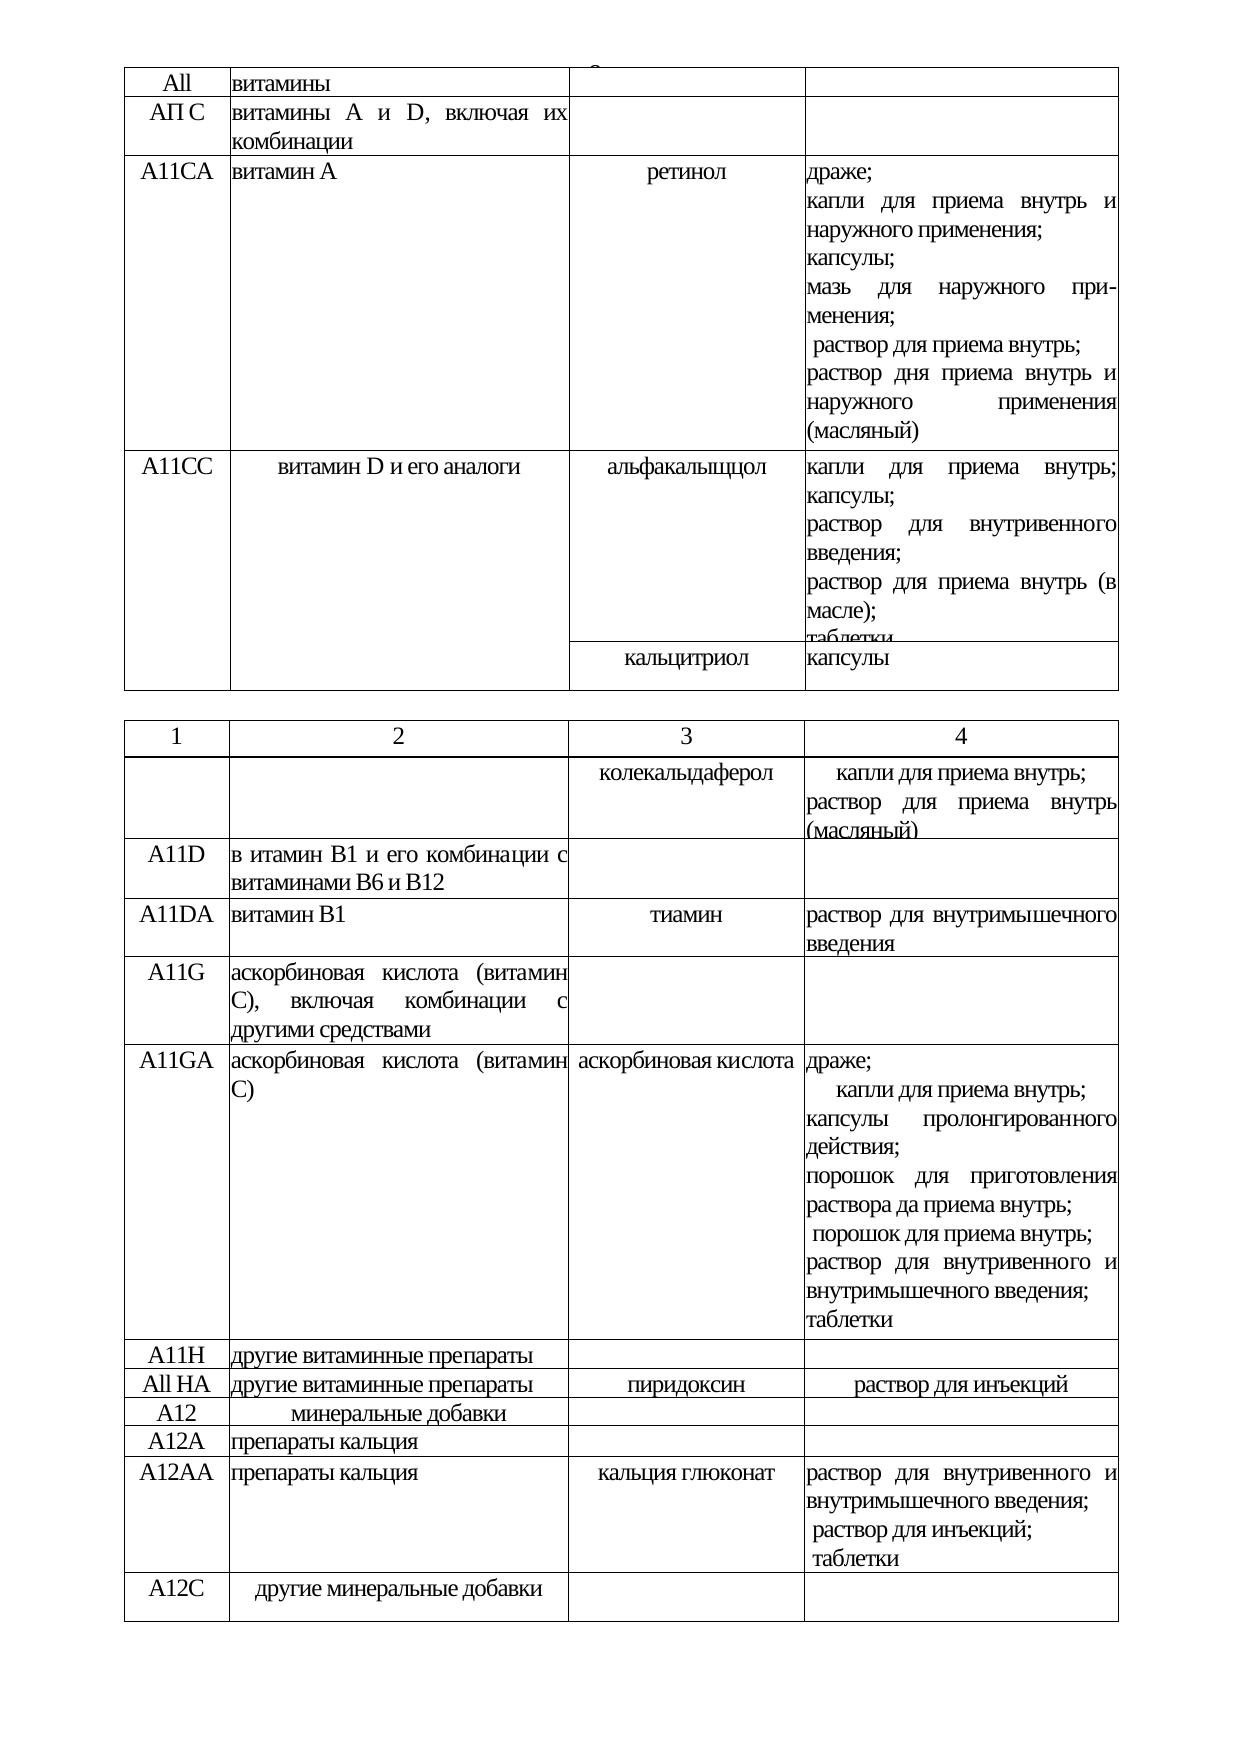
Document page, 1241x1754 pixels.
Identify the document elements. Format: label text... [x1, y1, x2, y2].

table_cell [806, 97, 1118, 155]
table_cell A11DA [125, 899, 229, 956]
table_cell All [125, 68, 230, 96]
table_cell [569, 1573, 804, 1621]
table_cell A12AA [125, 1457, 229, 1572]
table_cell A12C [125, 1573, 229, 1621]
table_cell драже; капли для приема внутрь и наружного применения; капсулы; мазь для наружного применения; раствор для приема внутрь; раствор дня приема внутрь и наружного применения (масляный) [806, 156, 1118, 450]
table_cell [569, 1340, 804, 1368]
table_cell A12A [125, 1426, 229, 1456]
table_cell [569, 1426, 804, 1456]
table_header 1 [125, 721, 229, 756]
table_cell [805, 1573, 1118, 1621]
table_cell аскорбиновая кислота (витамин С), включая комбинации с другими средствами [230, 957, 568, 1044]
table_cell [805, 957, 1118, 1044]
table_cell раствор для внутримышечного введения [805, 899, 1118, 956]
table_cell капли для приема внутрь; раствор для приема внутрь (масляный) [805, 758, 1118, 838]
table_cell [805, 839, 1118, 898]
table_cell колекалыдаферол [569, 758, 804, 838]
table_cell аскорбиновая кислота [569, 1045, 804, 1339]
table_cell пиридоксин [569, 1369, 804, 1397]
table_header 4 [805, 721, 1118, 756]
table_cell другие минеральные добавки [230, 1573, 568, 1621]
table_cell другие витаминные препараты [230, 1340, 568, 1368]
table_cell витамин D и его аналоги [231, 451, 569, 641]
table_cell A12 [125, 1398, 229, 1425]
table_cell All HA [125, 1369, 229, 1397]
table_cell A11H [125, 1340, 229, 1368]
table_cell [125, 641, 230, 690]
table_cell [230, 758, 568, 838]
table_cell A11GA [125, 1045, 229, 1339]
table_cell [805, 1398, 1118, 1425]
table_cell драже; капли для приема внутрь; капсулы пролонгированного действия; порошок для приготовления раствора да приема внутрь; порошок для приема внутрь; раствор для внутривенного и внутримышечного введения; таблетки [805, 1045, 1118, 1339]
table_header 3 [569, 721, 804, 756]
table_cell A11CC [125, 451, 230, 641]
table_cell другие витаминные препараты [230, 1369, 568, 1397]
table_cell [569, 957, 804, 1044]
table_cell АП С [125, 97, 230, 155]
table_cell витамины [231, 68, 569, 96]
table_cell раствор для внутривенного и внутримышечного введения; раствор для инъекций; таблетки [805, 1457, 1118, 1572]
table_cell [125, 758, 229, 838]
table_cell капсулы [806, 642, 1118, 690]
table_cell минеральные добавки [230, 1398, 568, 1425]
table_cell [570, 97, 805, 155]
table_cell кальция глюконат [569, 1457, 804, 1572]
table_cell [570, 68, 805, 96]
table_cell витамины А и D, включая их комбинации [231, 97, 569, 155]
table_cell в итамин В1 и его комбинации с витаминами В6 и В12 [230, 839, 568, 898]
table_cell [806, 68, 1118, 96]
table_cell [569, 1398, 804, 1425]
table_header 2 [230, 721, 568, 756]
table_cell капли для приема внутрь; капсулы; раствор для внутривенного введения; раствор для приема внутрь (в масле); таблетки [806, 451, 1118, 641]
table_cell кальцитриол [570, 642, 805, 690]
table_cell A11G [125, 957, 229, 1044]
table_cell [231, 641, 569, 690]
table_cell витамин А [231, 156, 569, 450]
table_cell препараты кальция [230, 1457, 568, 1572]
table_cell аскорбиновая кислота (витамин С) [230, 1045, 568, 1339]
table_cell ретинол [570, 156, 805, 450]
table_cell A11D [125, 839, 229, 898]
table_cell A11CA [125, 156, 230, 450]
table_cell [569, 839, 804, 898]
table_cell альфакалыщцол [570, 451, 805, 641]
table_cell витамин В1 [230, 899, 568, 956]
table_cell раствор для инъекций [805, 1369, 1118, 1397]
table_cell препараты кальция [230, 1426, 568, 1456]
table_cell [805, 1426, 1118, 1456]
table_cell [805, 1340, 1118, 1368]
table_cell тиамин [569, 899, 804, 956]
